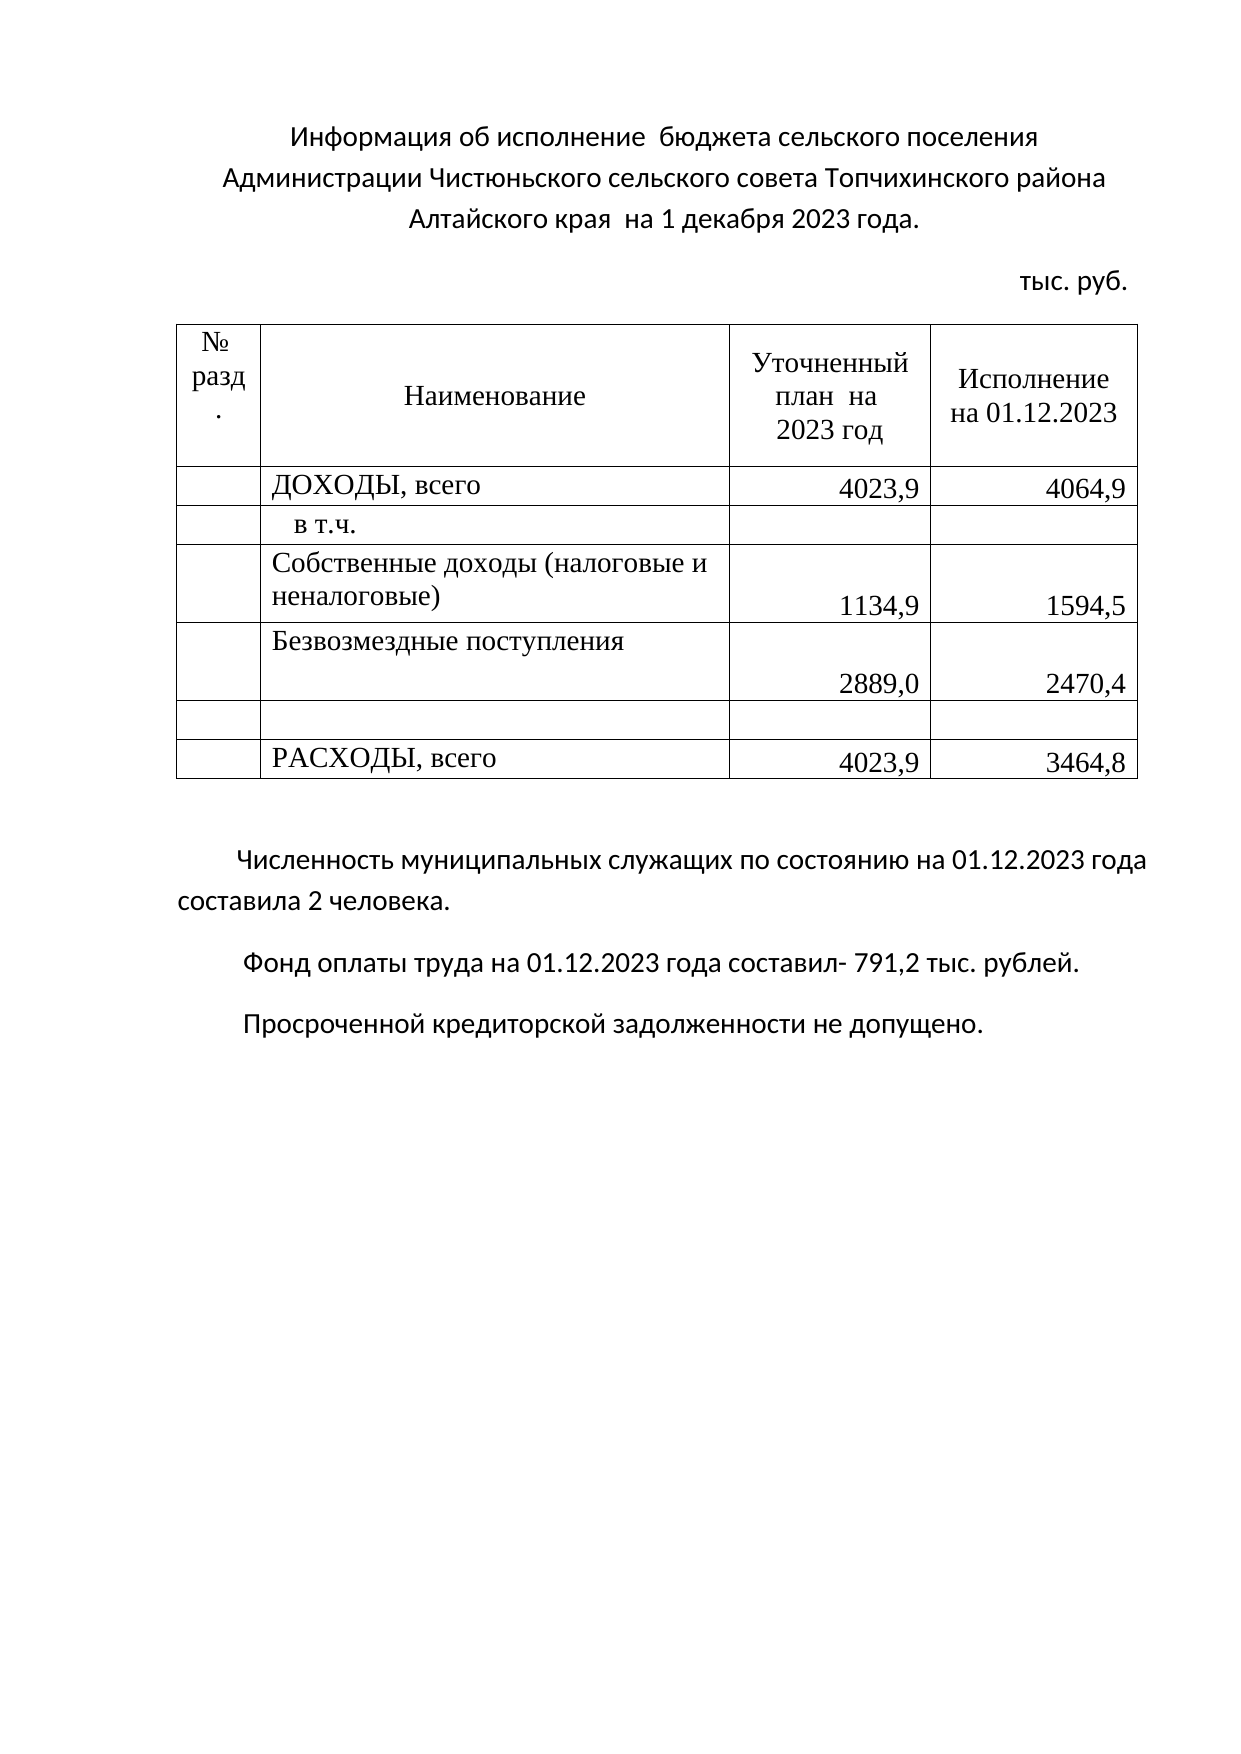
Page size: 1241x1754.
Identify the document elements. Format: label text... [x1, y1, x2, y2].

table_header № разд. [177, 325, 260, 466]
table_header Исполнение на 01.12.2023 [931, 325, 1137, 466]
table_cell 4023,9 [730, 740, 930, 778]
text Численность муниципальных служащих по состоянию на 01.12.2023 года составила 2 человека. [177, 841, 1152, 918]
table_cell Безвозмездные поступления [261, 623, 729, 700]
table_cell 1134,9 [730, 545, 930, 622]
table_cell 1594,5 [931, 545, 1137, 622]
text Фонд оплаты труда на 01.12.2023 года составил- 791,2 тыс. рублей. [177, 944, 1152, 979]
table_cell Собственные доходы (налоговые и неналоговые) [261, 545, 729, 622]
table_cell ДОХОДЫ, всего [261, 467, 729, 505]
table_cell [177, 545, 260, 622]
table_cell [177, 467, 260, 505]
table_cell в т.ч. [261, 506, 729, 544]
text Информация об исполнение бюджета сельского поселения Администрации Чистюньского сельского совета Топчихинского района Алтайского края на 1 декабря 2023 года. [177, 118, 1152, 236]
table_cell [261, 701, 729, 739]
table_cell РАСХОДЫ, всего [261, 740, 729, 778]
table_cell 4064,9 [931, 467, 1137, 505]
table_cell [177, 740, 260, 778]
table_cell 2889,0 [730, 623, 930, 700]
text тыс. руб. [177, 262, 1152, 297]
table_cell [931, 701, 1137, 739]
table_cell [730, 506, 930, 544]
table_cell [177, 701, 260, 739]
table_cell 2470,4 [931, 623, 1137, 700]
table_cell [730, 701, 930, 739]
table_cell 3464,8 [931, 740, 1137, 778]
table_cell [177, 506, 260, 544]
table_header Уточненный план на 2023 год [730, 325, 930, 466]
text Просроченной кредиторской задолженности не допущено. [177, 1006, 1152, 1041]
table_cell 4023,9 [730, 467, 930, 505]
table_header Наименование [261, 325, 729, 466]
table_cell [931, 506, 1137, 544]
table_cell [177, 623, 260, 700]
